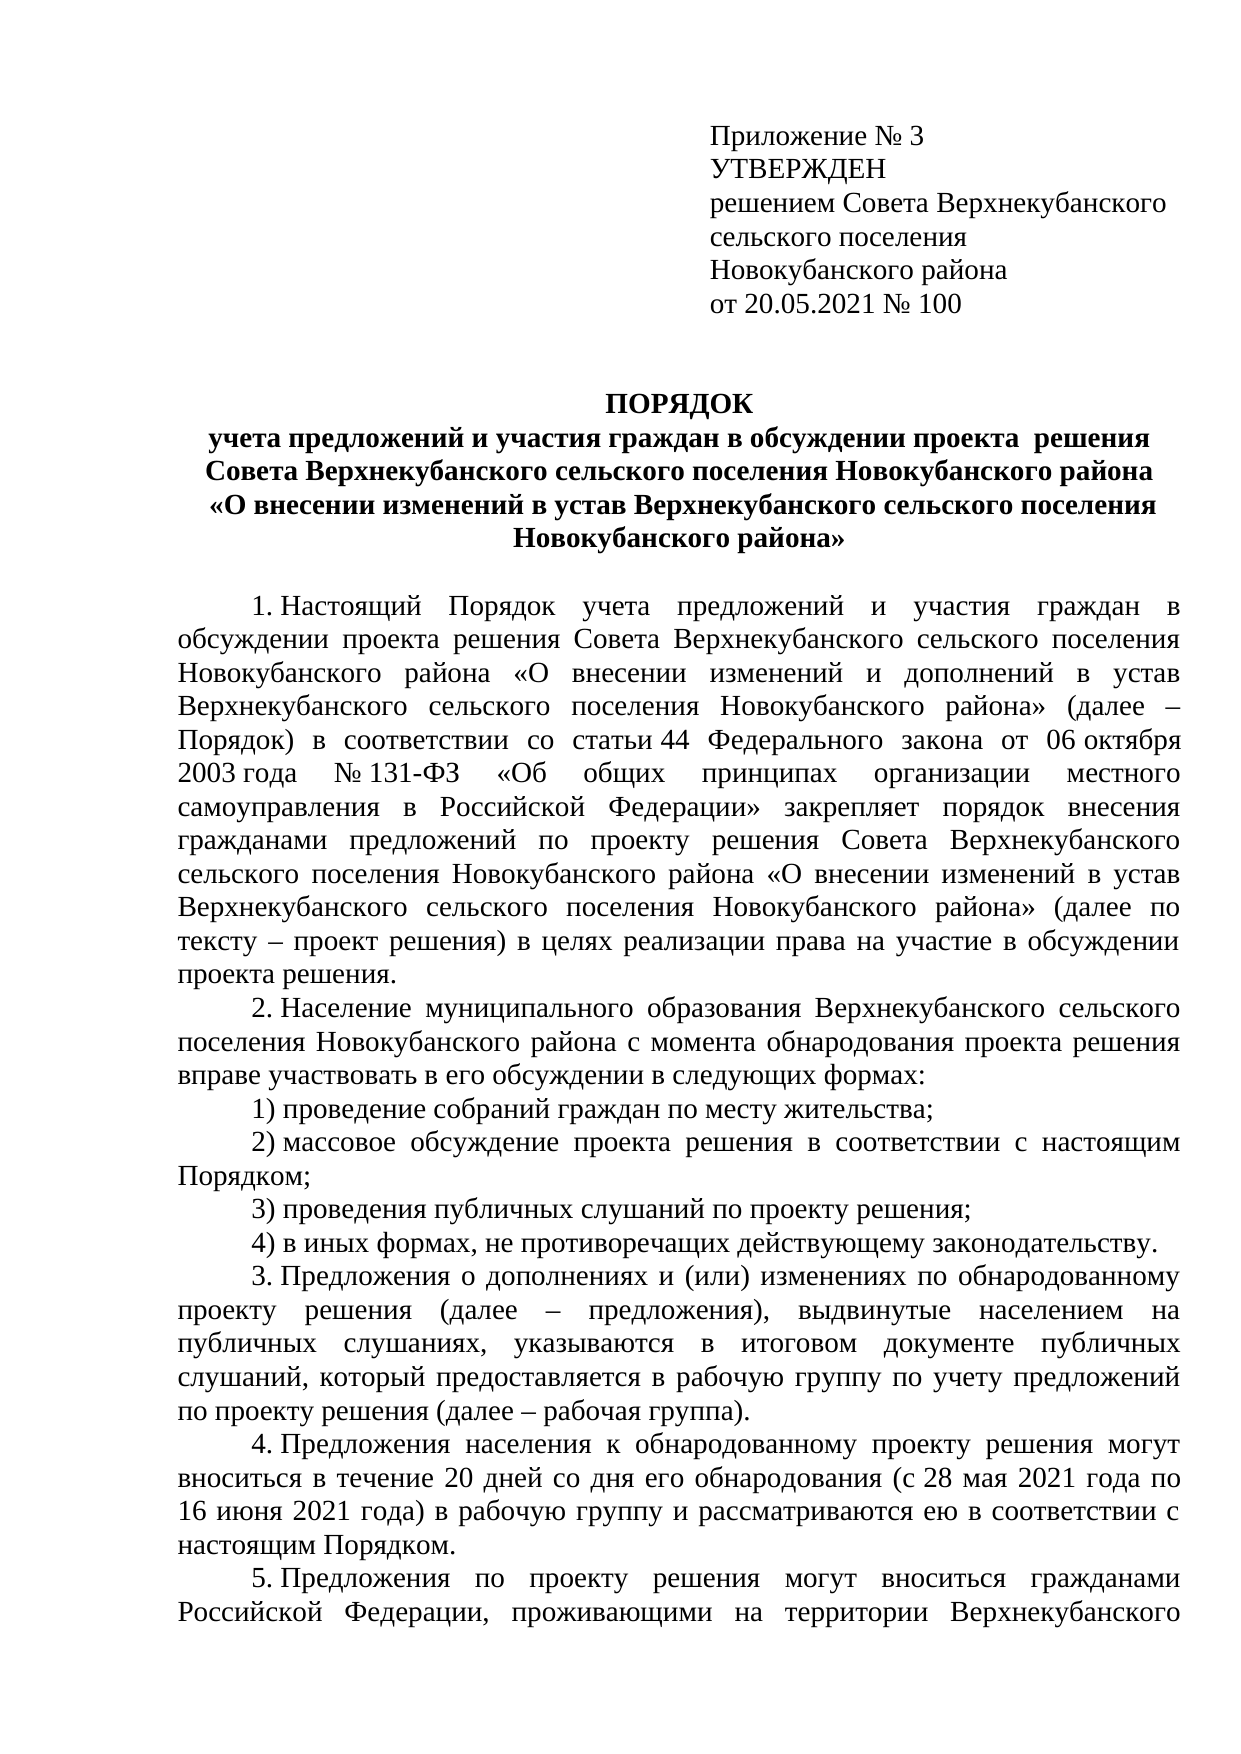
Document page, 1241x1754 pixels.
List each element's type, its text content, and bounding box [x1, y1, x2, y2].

text от 20.05.2021 № 100 [709, 286, 1181, 319]
text Новокубанского района [709, 252, 1181, 286]
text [177, 1560, 1181, 1627]
text 2. Население муниципального образования Верхнекубанского сельского поселения Новокубанского района с момента обнародования проекта решения вправе участвовать в его обсуждении в следующих формах: [177, 990, 1181, 1091]
text 4. Предложения населения к обнародованному проекту решения могут вноситься в течение 20 дней со дня его обнародования (с 28 мая 2021 года по 16 июня 2021 года) в рабочую группу и рассматриваются ею в соответствии с настоящим Порядком. [177, 1426, 1181, 1560]
text УТВЕРЖДЕН [709, 152, 1181, 185]
text 1) проведение собраний граждан по месту жительства; [177, 1091, 1181, 1124]
text 3. Предложения о дополнениях и (или) изменениях по обнародованному проекту решения (далее – предложения), выдвинутые населением на публичных слушаниях, указываются в итоговом документе публичных слушаний, который предоставляется в рабочую группу по учету предложений по проекту решения (далее – рабочая группа). [177, 1258, 1181, 1426]
text 1. Настоящий Порядок учета предложений и участия граждан в обсуждении проекта решения Совета Верхнекубанского сельского поселения Новокубанского района «О внесении изменений и дополнений в устав Верхнекубанского сельского поселения Новокубанского района» (далее – Порядок) в соответствии со статьи 44 Федерального закона от 06 октября 2003 года № 131-ФЗ «Об общих принципах организации местного самоуправления в Российской Федерации» закрепляет порядок внесения гражданами предложений по проекту решения Совета Верхнекубанского сельского поселения Новокубанского района «О внесении изменений в устав Верхнекубанского сельского поселения Новокубанского района» (далее по тексту – проект решения) в целях реализации права на участие в обсуждении проекта решения. [177, 588, 1181, 990]
text «О внесении изменений в устав Верхнекубанского сельского поселения Новокубанского района» [177, 487, 1181, 554]
text Приложение № 3 [709, 118, 1181, 152]
text ПОРЯДОК учета предложений и участия граждан в обсуждении проекта решения Совета Верхнекубанского сельского поселения Новокубанского района [177, 386, 1181, 487]
text 2) массовое обсуждение проекта решения в соответствии с настоящим Порядком; [177, 1124, 1181, 1191]
text решением Совета Верхнекубанского сельского поселения [709, 185, 1181, 252]
text 3) проведения публичных слушаний по проекту решения; [177, 1191, 1181, 1225]
text 4) в иных формах, не противоречащих действующему законодательству. [177, 1225, 1181, 1258]
